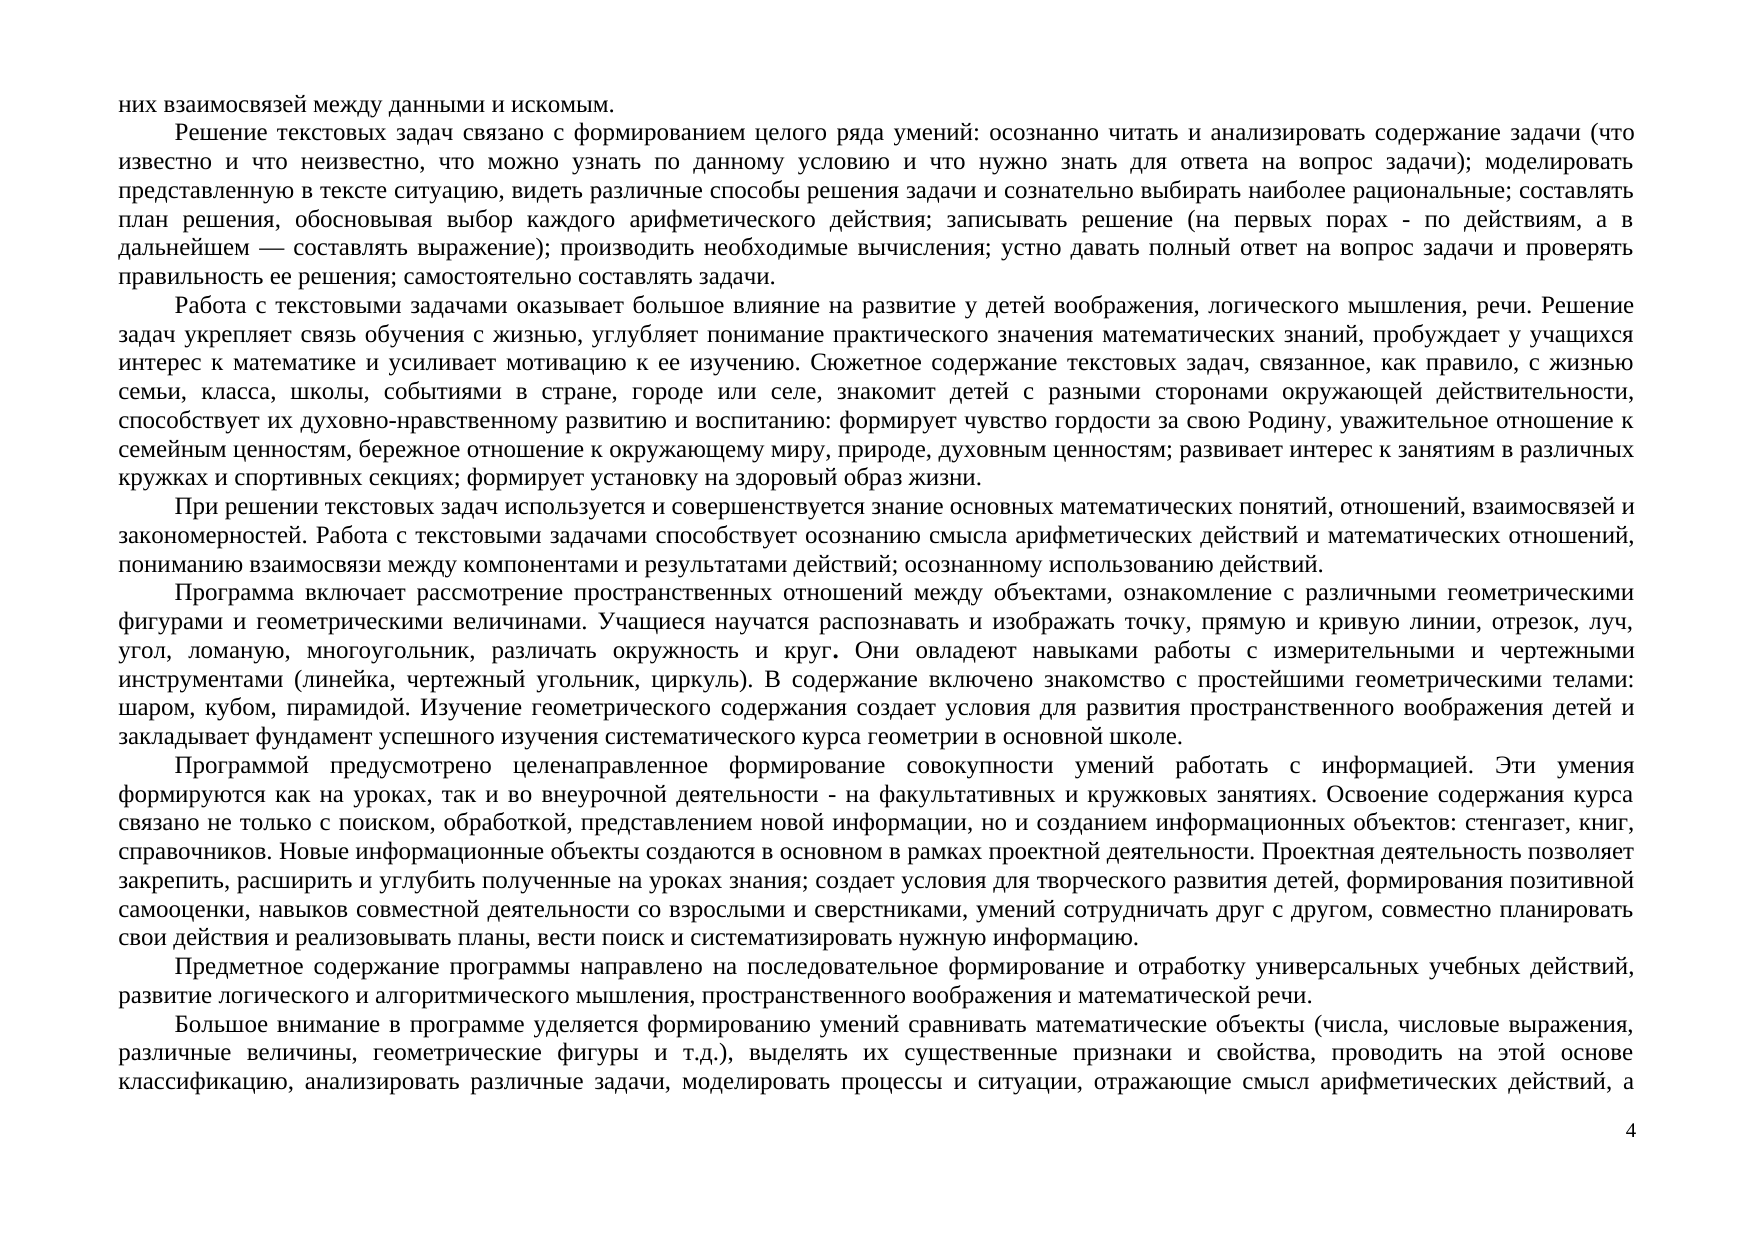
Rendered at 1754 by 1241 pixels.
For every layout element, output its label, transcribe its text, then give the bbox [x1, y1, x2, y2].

text Программа включает рассмотрение пространственных отношений между объектами, ознакомление с различными геометрическими фигурами и геометрическими величинами. Учащиеся научатся распознавать и изображать точку, прямую и кривую линии, отрезок, луч, угол, ломаную, многоугольник, различать окружность и круг. Они овладеют навыками работы с измерительными и чертежными инструментами (линейка, чертежный угольник, циркуль). В содержание включено знакомство с простейшими геометрическими телами: шаром, кубом, пирамидой. Изучение геометрического содержания создает условия для развития пространственного воображения детей и закладывает фундамент успешного изучения систематического курса геометрии в основной школе. [118, 577, 1636, 750]
text Предметное содержание программы направлено на последовательное формирование и отработку универсальных учебных действий, развитие логического и алгоритмического мышления, пространственного воображения и математической речи. [118, 951, 1636, 1009]
text При решении текстовых задач используется и совершенствуется знание основных математических понятий, отношений, взаимосвязей и закономерностей. Работа с текстовыми задачами способствует осознанию смысла арифметических действий и математических отношений, пониманию взаимосвязи между компонентами и результатами действий; осознанному использованию действий. [118, 491, 1636, 577]
text Решение текстовых задач связано с формированием целого ряда умений: осознанно читать и анализировать содержание задачи (что известно и что неизвестно, что можно узнать по данному условию и что нужно знать для ответа на вопрос задачи); моделировать представленную в тексте ситуацию, видеть различные способы решения задачи и сознательно выбирать наиболее рациональные; составлять план решения, обосновывая выбор каждого арифметического действия; записывать решение (на первых порах - по действиям, а в дальнейшем — составлять выражение); производить необходимые вычисления; устно давать полный ответ на вопрос задачи и проверять правильность ее решения; самостоятельно составлять задачи. [118, 117, 1636, 290]
text Программой предусмотрено целенаправленное формирование совокупности умений работать с информацией. Эти умения формируются как на уроках, так и во внеурочной деятельности - на факультативных и кружковых занятиях. Освоение содержания курса связано не только с поиском, обработкой, представлением новой информации, но и созданием информационных объектов: стенгазет, книг, справочников. Новые информационные объекты создаются в основном в рамках проектной деятельности. Проектная деятельность позволяет закрепить, расширить и углубить полученные на уроках знания; создает условия для творческого развития детей, формирования позитивной самооценки, навыков совместной деятельности со взрослыми и сверстниками, умений сотрудничать друг с другом, совместно планировать свои действия и реализовывать планы, вести поиск и систематизировать нужную информацию. [118, 750, 1636, 951]
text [118, 1009, 1636, 1095]
text Работа с текстовыми задачами оказывает большое влияние на развитие у детей воображения, логического мышления, речи. Решение задач укрепляет связь обучения с жизнью, углубляет понимание практического значения математических знаний, пробуждает у учащихся интерес к математике и усиливает мотивацию к ее изучению. Сюжетное содержание текстовых задач, связанное, как правило, с жизнью семьи, класса, школы, событиями в стране, городе или селе, знакомит детей с разными сторонами окружающей действительности, способствует их духовно-нравственному развитию и воспитанию: формирует чувство гордости за свою Родину, уважительное отношение к семейным ценностям, бережное отношение к окружающему миру, природе, духовным ценностям; развивает интерес к занятиям в различных кружках и спортивных секциях; формирует установку на здоровый образ жизни. [118, 290, 1636, 491]
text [118, 89, 1636, 117]
